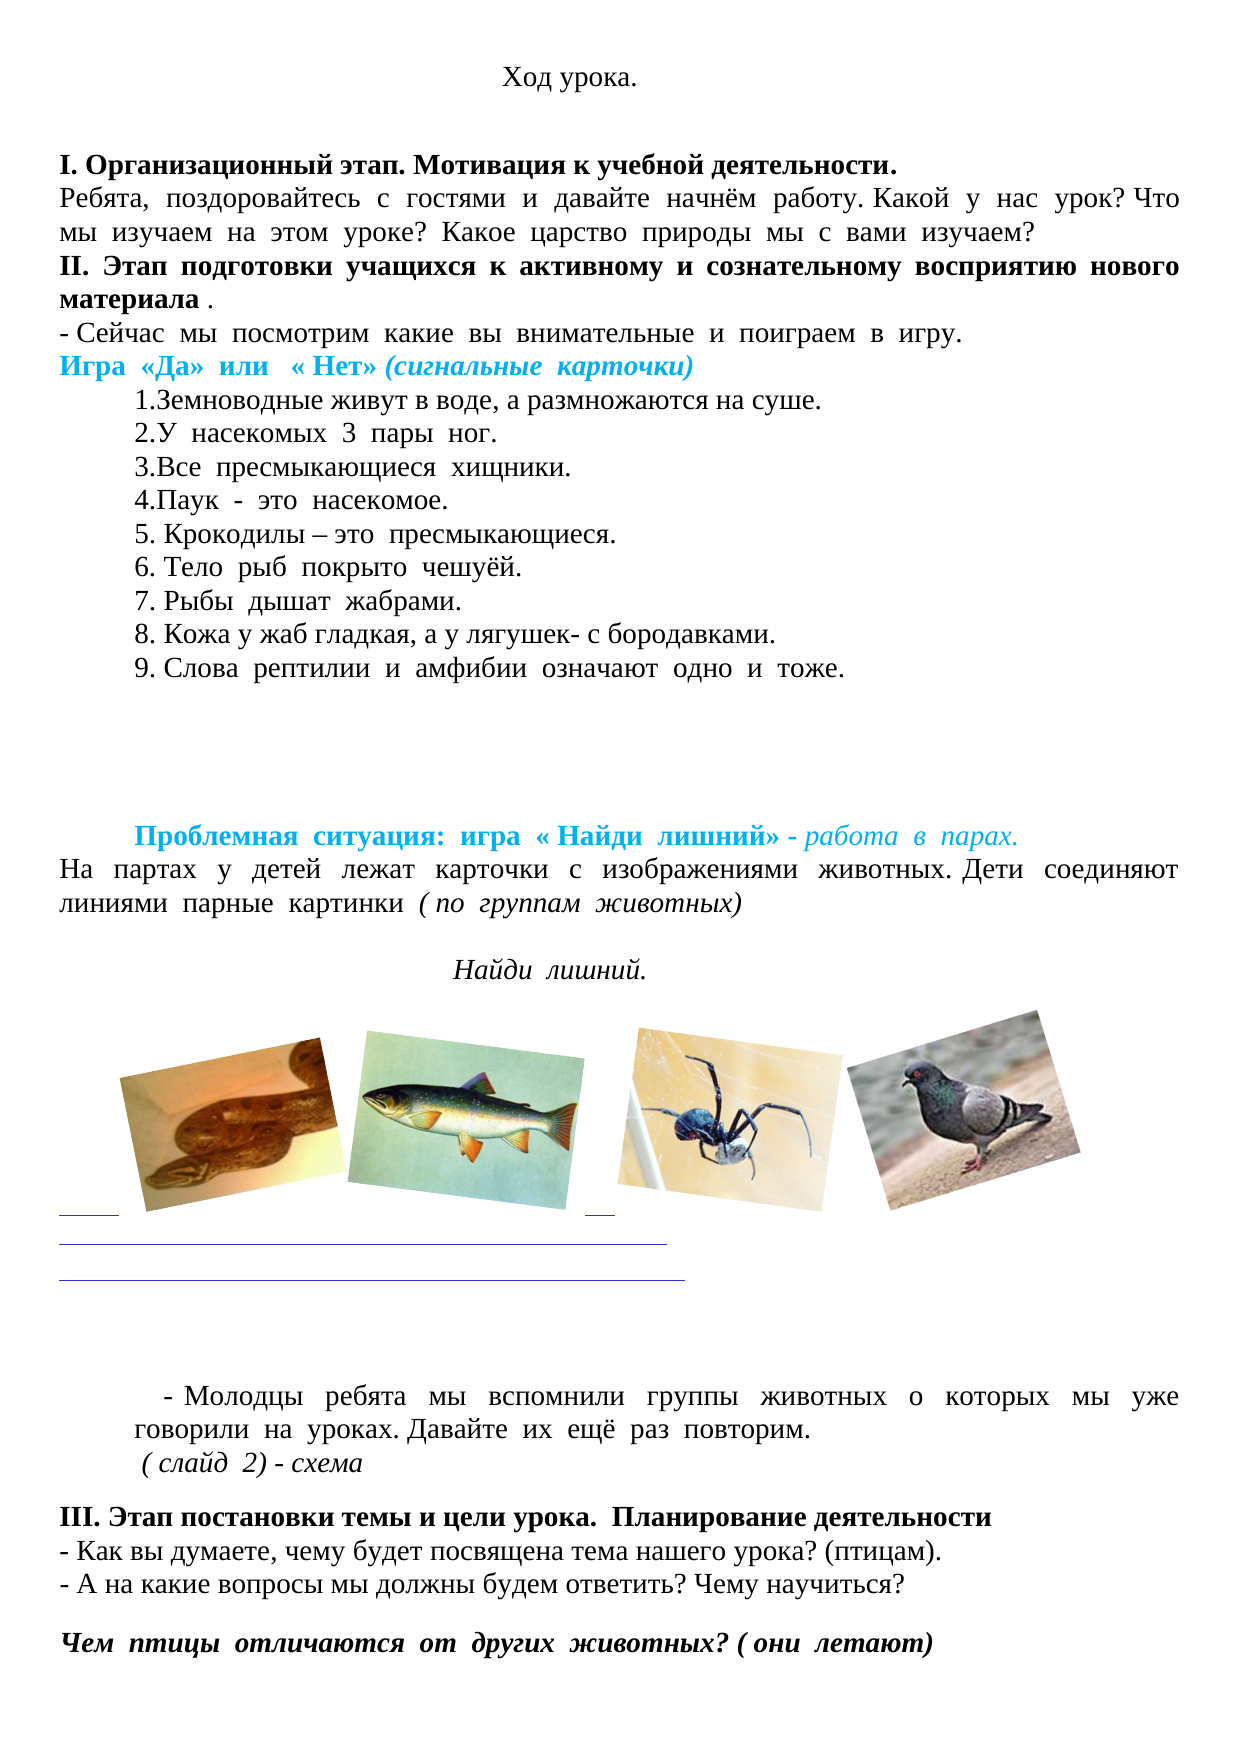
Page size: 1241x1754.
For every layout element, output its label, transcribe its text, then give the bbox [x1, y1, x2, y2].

text I. Организационный этап. Мотивация к учебной деятельности. [59, 147, 1181, 181]
list - Сейчас мы посмотрим какие вы внимательные и поиграем в игру. [59, 315, 1181, 348]
list 5. Крокодилы – это пресмыкающиеся. [134, 516, 1181, 549]
picture [120, 1038, 346, 1211]
text Чем птицы отличаются от других животных? ( они летают) [59, 1626, 1181, 1659]
list 1.Земноводные живут в воде, а размножаются на суше. [134, 382, 1181, 415]
list II. Этап подготовки учащихся к активному и сознательному восприятию нового материала . [59, 248, 1181, 315]
list 9. Слова рептилии и амфибии означают одно и тоже. [134, 650, 1181, 684]
picture [348, 1031, 584, 1209]
list 7. Рыбы дышат жабрами. [134, 583, 1181, 617]
text III. Этап постановки темы и цели урока. Планирование деятельности [59, 1499, 1181, 1533]
picture [847, 1010, 1080, 1210]
text - А на какие вопросы мы должны будем ответить? Чему научиться? [59, 1566, 1181, 1600]
list 8. Кожа у жаб гладкая, а у лягушек- с бородавками. [134, 617, 1181, 650]
list 6. Тело рыб покрыто чешуёй. [134, 549, 1181, 583]
list Проблемная ситуация: игра « Найди лишний» - работа в парах. [134, 818, 1181, 851]
list Ребята, поздоровайтесь с гостями и давайте начнём работу. Какой у нас урок? Что мы изучаем на этом уроке? Какое царство природы мы с вами изучаем? [59, 181, 1181, 248]
picture [618, 1028, 842, 1211]
list 3.Все пресмыкающиеся хищники. [134, 449, 1181, 482]
text - Как вы думаете, чему будет посвящена тема нашего урока? (птицам). [59, 1533, 1181, 1566]
list Ход урока. [428, 59, 1181, 93]
list Найди лишний. [59, 952, 1181, 986]
list Игра «Да» или « Нет» (сигнальные карточки) [59, 348, 1181, 382]
list ( слайд 2) - схема [134, 1445, 1181, 1478]
list 2.У насекомых 3 пары ног. [134, 415, 1181, 449]
list - Молодцы ребята мы вспомнили группы животных о которых мы уже говорили на уроках. Давайте их ещё раз повторим. [134, 1378, 1181, 1445]
list 4.Паук - это насекомое. [134, 482, 1181, 516]
list На партах у детей лежат карточки с изображениями животных. Дети соединяют линиями парные картинки ( по группам животных) [59, 851, 1181, 918]
